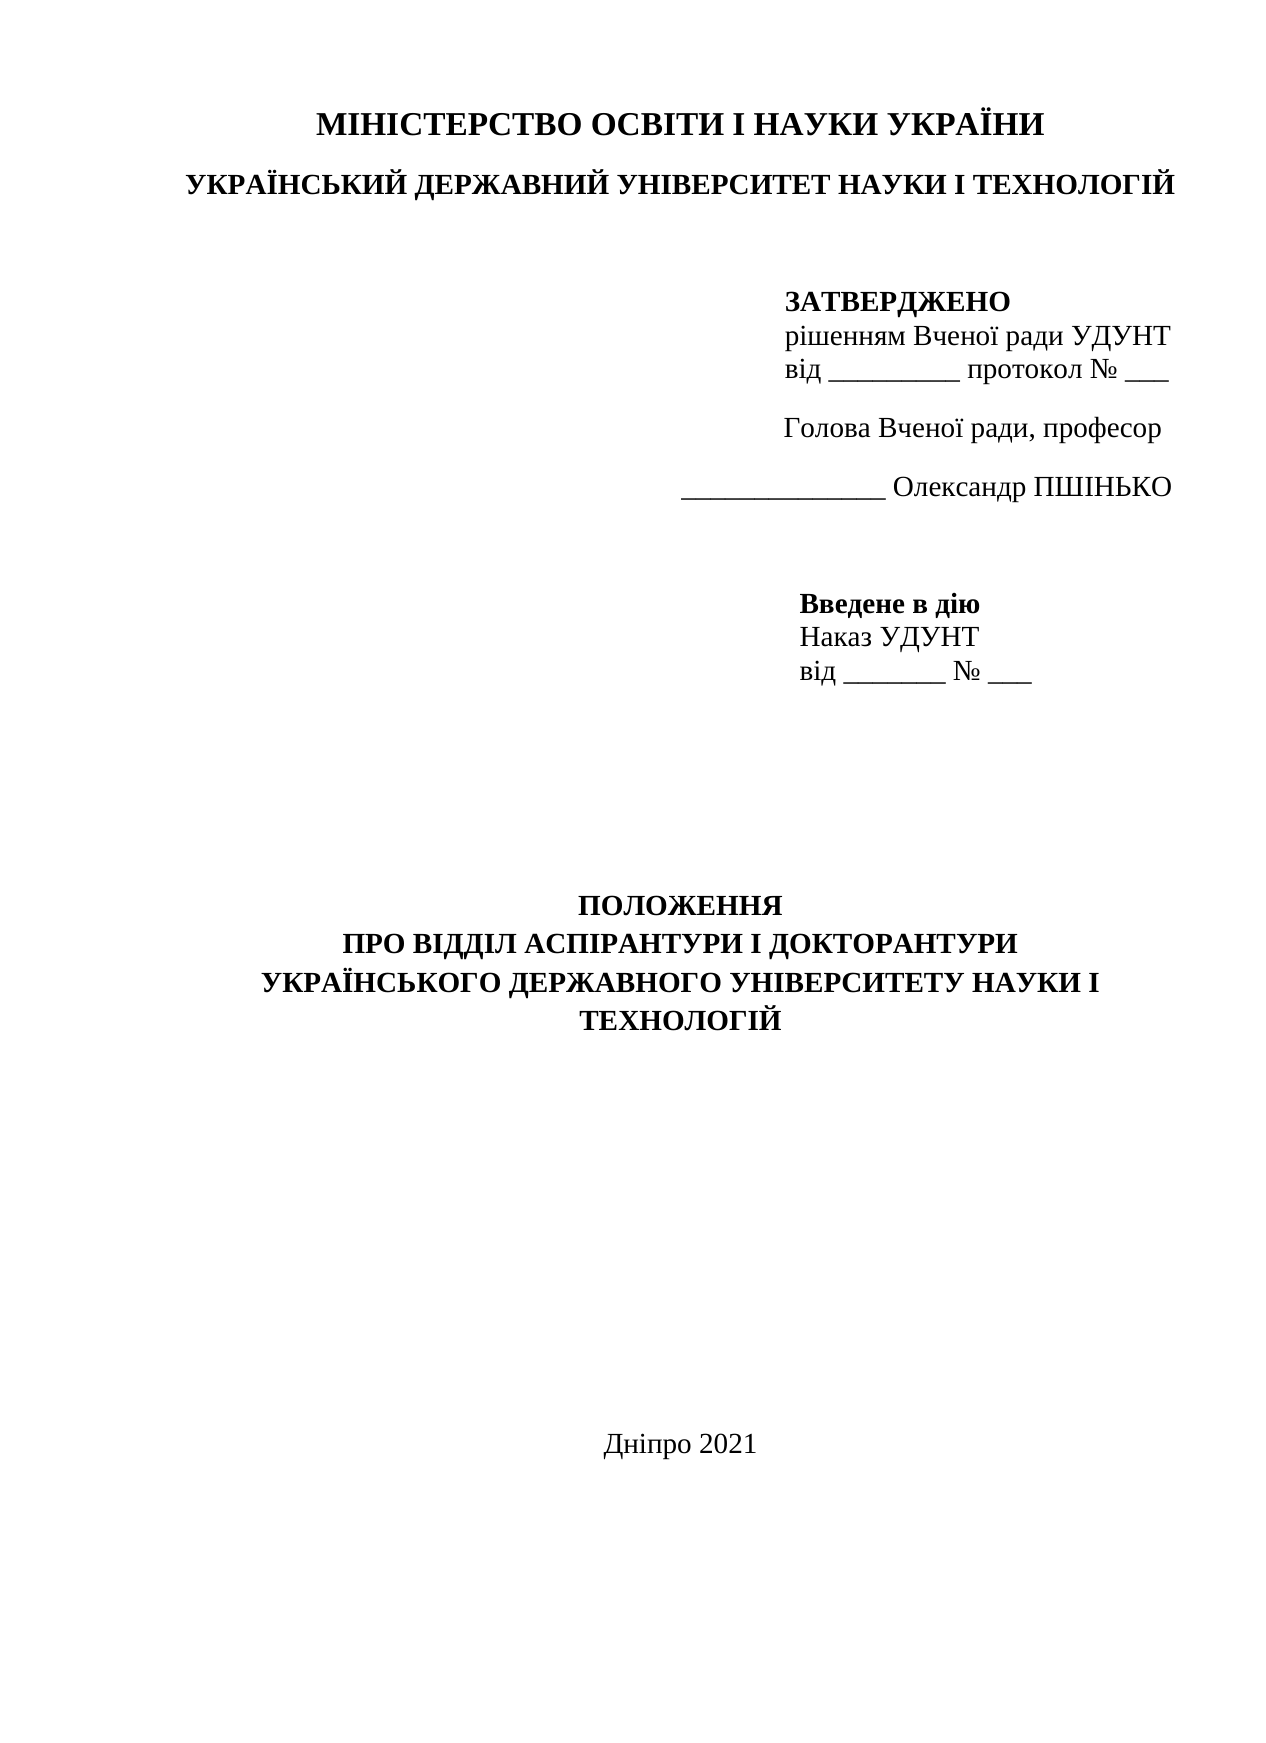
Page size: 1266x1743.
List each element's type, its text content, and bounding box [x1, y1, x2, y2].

text ПОЛОЖЕННЯ [179, 888, 1181, 921]
text ______________ Олександр ПШІНЬКО [681, 469, 1181, 502]
text УКРАЇНСЬКИЙ ДЕРЖАВНИЙ УНІВЕРСИТЕТ НАУКИ І ТЕХНОЛОГІЙ [179, 167, 1181, 201]
text Голова Вченої ради, професор [681, 410, 1181, 444]
text Дніпро 2021 [179, 1427, 1181, 1460]
text Введене в дію [799, 586, 1181, 619]
text МІНІСТЕРСТВО ОСВІТИ І НАУКИ УКРАЇНИ [179, 104, 1181, 142]
text від _______ № ___ [799, 653, 1181, 686]
text ПРО ВІДДІЛ АСПІРАНТУРИ І ДОКТОРАНТУРИ [179, 926, 1181, 960]
text ЗАТВЕРДЖЕНО [784, 284, 1181, 318]
text рішенням Вченої ради УДУНТ від _________ протокол № ___ [784, 318, 1181, 385]
text Наказ УДУНТ [799, 619, 1181, 653]
text УКРАЇНСЬКОГО ДЕРЖАВНОГО УНІВЕРСИТЕТУ НАУКИ І ТЕХНОЛОГІЙ [179, 965, 1181, 1037]
